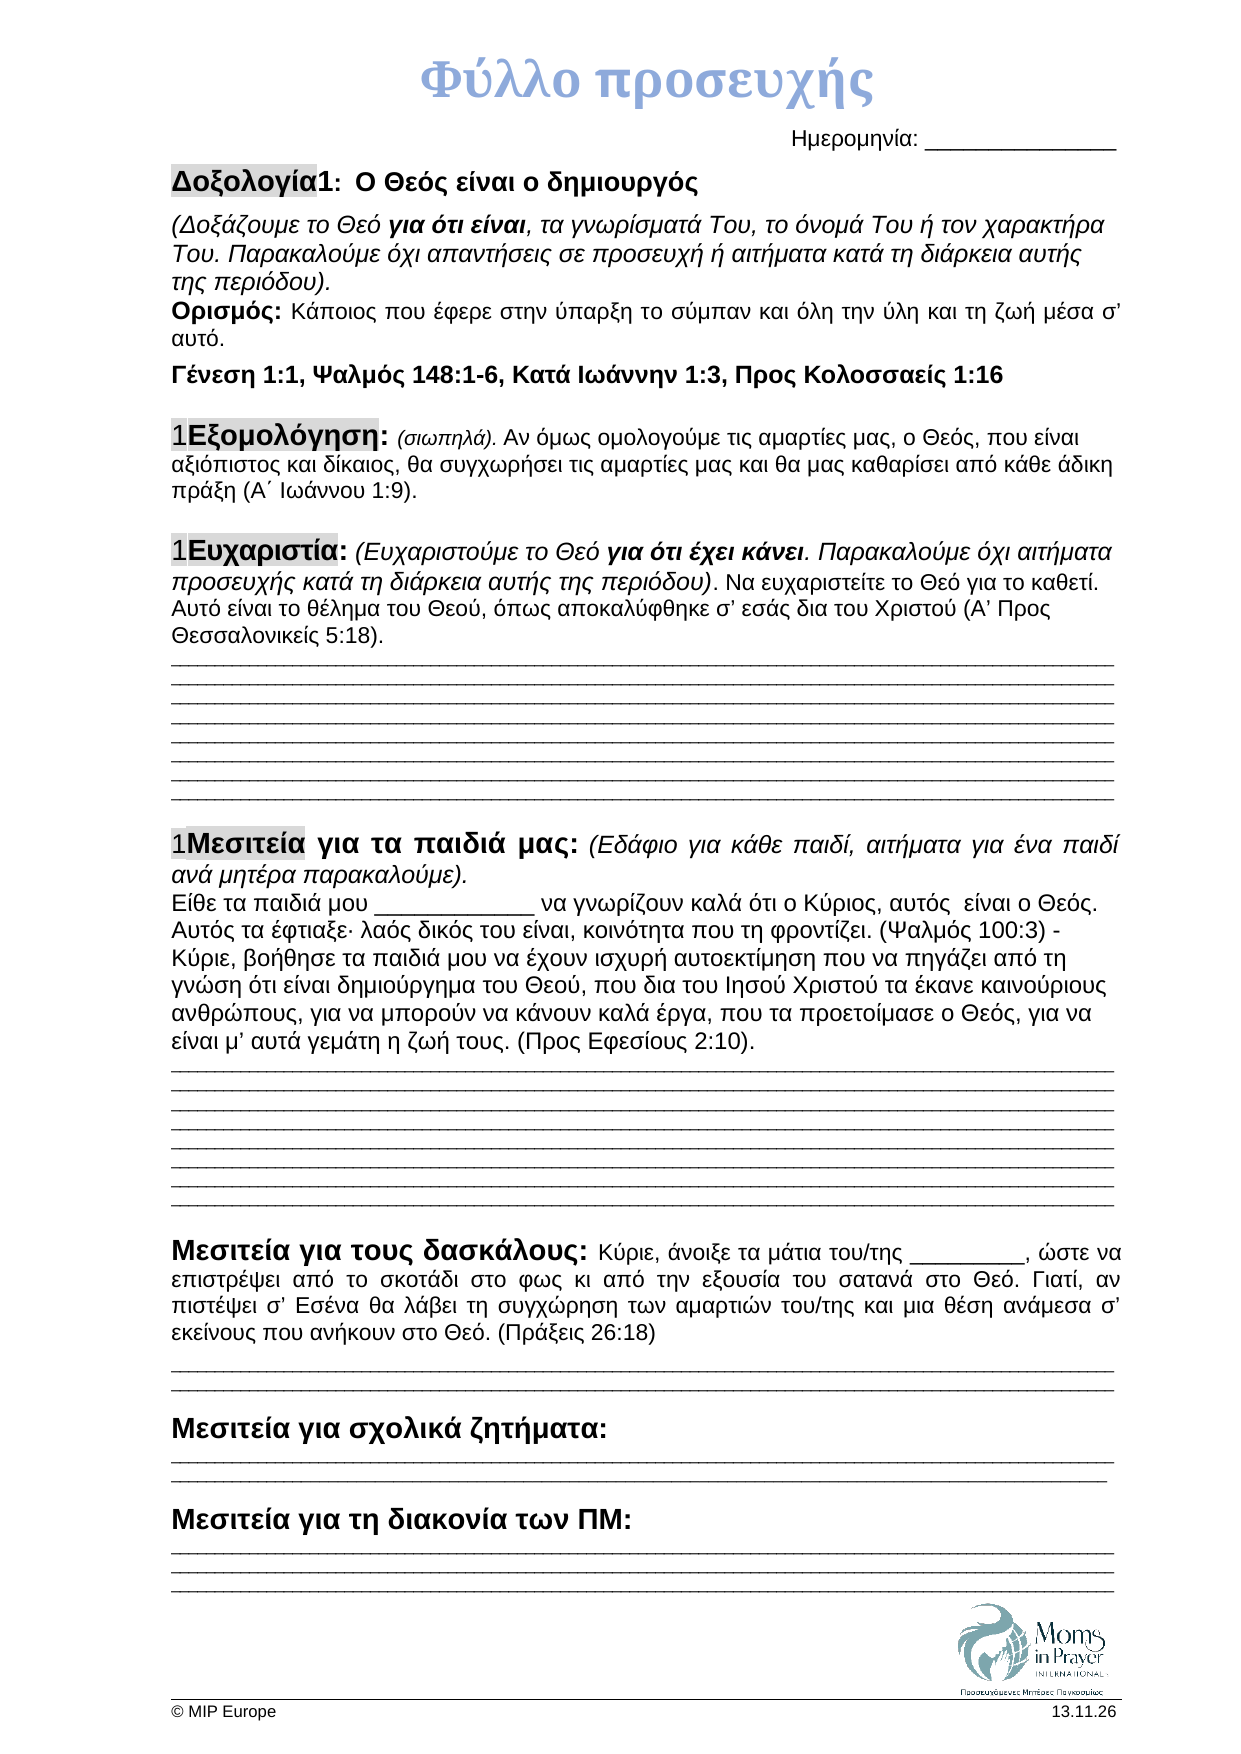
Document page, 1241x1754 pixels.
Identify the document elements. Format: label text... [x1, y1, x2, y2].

text ________________________________________________________________________________________________________________________________________________________________________________________________________________________________________________________________________________________________________________________________________________________________________________________________________________________________________________________________________________________________________________________________________________________________________________________________________________________________________________________________________________________________________________________________________________________________________________________________________________________________________________________________________________________________________ [171, 1054, 1122, 1207]
text ___________________________________________________________________________________________________________________________________________________________________________________________________________________ [171, 1444, 1122, 1483]
text Μεσιτεία για τα παιδιά μας: (Εδάφιο για κάθε παιδί, αιτήματα για ένα παιδί ανά μητέρα παρακαλούμε). [171, 826, 1122, 888]
text Είθε τα παιδιά μου ____________ να γνωρίζουν καλά ότι ο Κύριος, αυτός είναι ο Θεός. Αυτός τα έφτιαξε· λαός δικός του είναι, κοινότητα που τη φροντίζει. (Ψαλμός 100:3) - Κύριε, βοήθησε τα παιδιά μου να έχουν ισχυρή αυτοεκτίμηση που να πηγάζει από τη γνώση ότι είναι δημιούργημα του Θεού, που δια του Ιησού Χριστού τα έκανε καινούριους ανθρώπους, για να μπορούν να κάνουν καλά έργα, που τα προετοίμασε ο Θεός, για να είναι μ’ αυτά γεμάτη η ζωή τους. (Προς Εφεσίους 2:10). [171, 888, 1122, 1054]
text Μεσιτεία για σχολικά ζητήματα: [171, 1411, 1122, 1444]
text Ορισμός: Κάποιος που έφερε στην ύπαρξη τo σύμπαν και όλη την ύλη και τη ζωή μέσα σ’ αυτό. [171, 296, 1122, 351]
text Μεσιτεία για τους δασκάλους: Κύριε, άνοιξε τα μάτια του/της _________, ώστε να επιστρέψει από το σκοτάδι στο φως κι από την εξουσία του σατανά στο Θεό. Γιατί, αν πιστέψει σ’ Εσένα θα λάβει τη συγχώρηση των αμαρτιών του/της και μια θέση ανάμεσα σ’ εκείνους που ανήκουν στο Θεό. (Πράξεις 26:18) [171, 1232, 1122, 1345]
text __________________________________________________________________________________________________________________________________________________________________________________________________________________________ [171, 1353, 1122, 1392]
text Μεσιτεία για τη διακονία των ΠΜ: [171, 1502, 1122, 1536]
text Ευχαριστία: (Ευχαριστούμε το Θεό για ότι έχει κάνει. Παρακαλούμε όχι αιτήματα προσευχής κατά τη διάρκεια αυτής της περιόδου). Να ευχαριστείτε το Θεό για το καθετί. Αυτό είναι το θέλημα του Θεού, όπως αποκαλύφθηκε σ’ εσάς δια του Χριστού (Α’ Προς Θεσσαλονικείς 5:18). [171, 533, 1122, 648]
text Φύλλο προσευχής [171, 44, 1122, 112]
text (Δοξάζουμε το Θεό για ότι είναι, τα γνωρίσματά Του, το όνομά Του ή τον χαρακτήρα Του. Παρακαλούμε όχι απαντήσεις σε προσευχή ή αιτήματα κατά τη διάρκεια αυτής της περιόδου). [171, 210, 1122, 296]
text Ημερομηνία: _______________ [171, 125, 1122, 151]
text _______________________________________________________________________________________________________________________________________________________________________________________________________________________________________________________________________________________________________________________________________ [171, 1536, 1122, 1593]
text ________________________________________________________________________________________________________________________________________________________________________________________________________________________________________________________________________________________________________________________________________________________________________________________________________________________________________________________________________________________________________________________________________________________________________________________________________________________________________________________________________________________________________________________________________________________________________________________________________________________________________________________________________________________________________ [171, 648, 1122, 801]
picture [952, 1597, 1109, 1694]
text Εξομολόγηση: (σιωπηλά). Αν όμως ομολογούμε τις αμαρτίες μας, ο Θεός, που είναι αξιόπιστος και δίκαιος, θα συγχωρήσει τις αμαρτίες μας και θα μας καθαρίσει από κάθε άδικη πράξη (Α΄ Ιωάννου 1:9). [171, 417, 1122, 504]
text Γένεση 1:1, Ψαλμός 148:1-6, Κατά Ιωάννην 1:3, Προς Κολοσσαείς 1:16 [171, 359, 1122, 388]
text Δοξολογία: Ο Θεός είναι ο δημιουργός [317, 164, 1122, 197]
